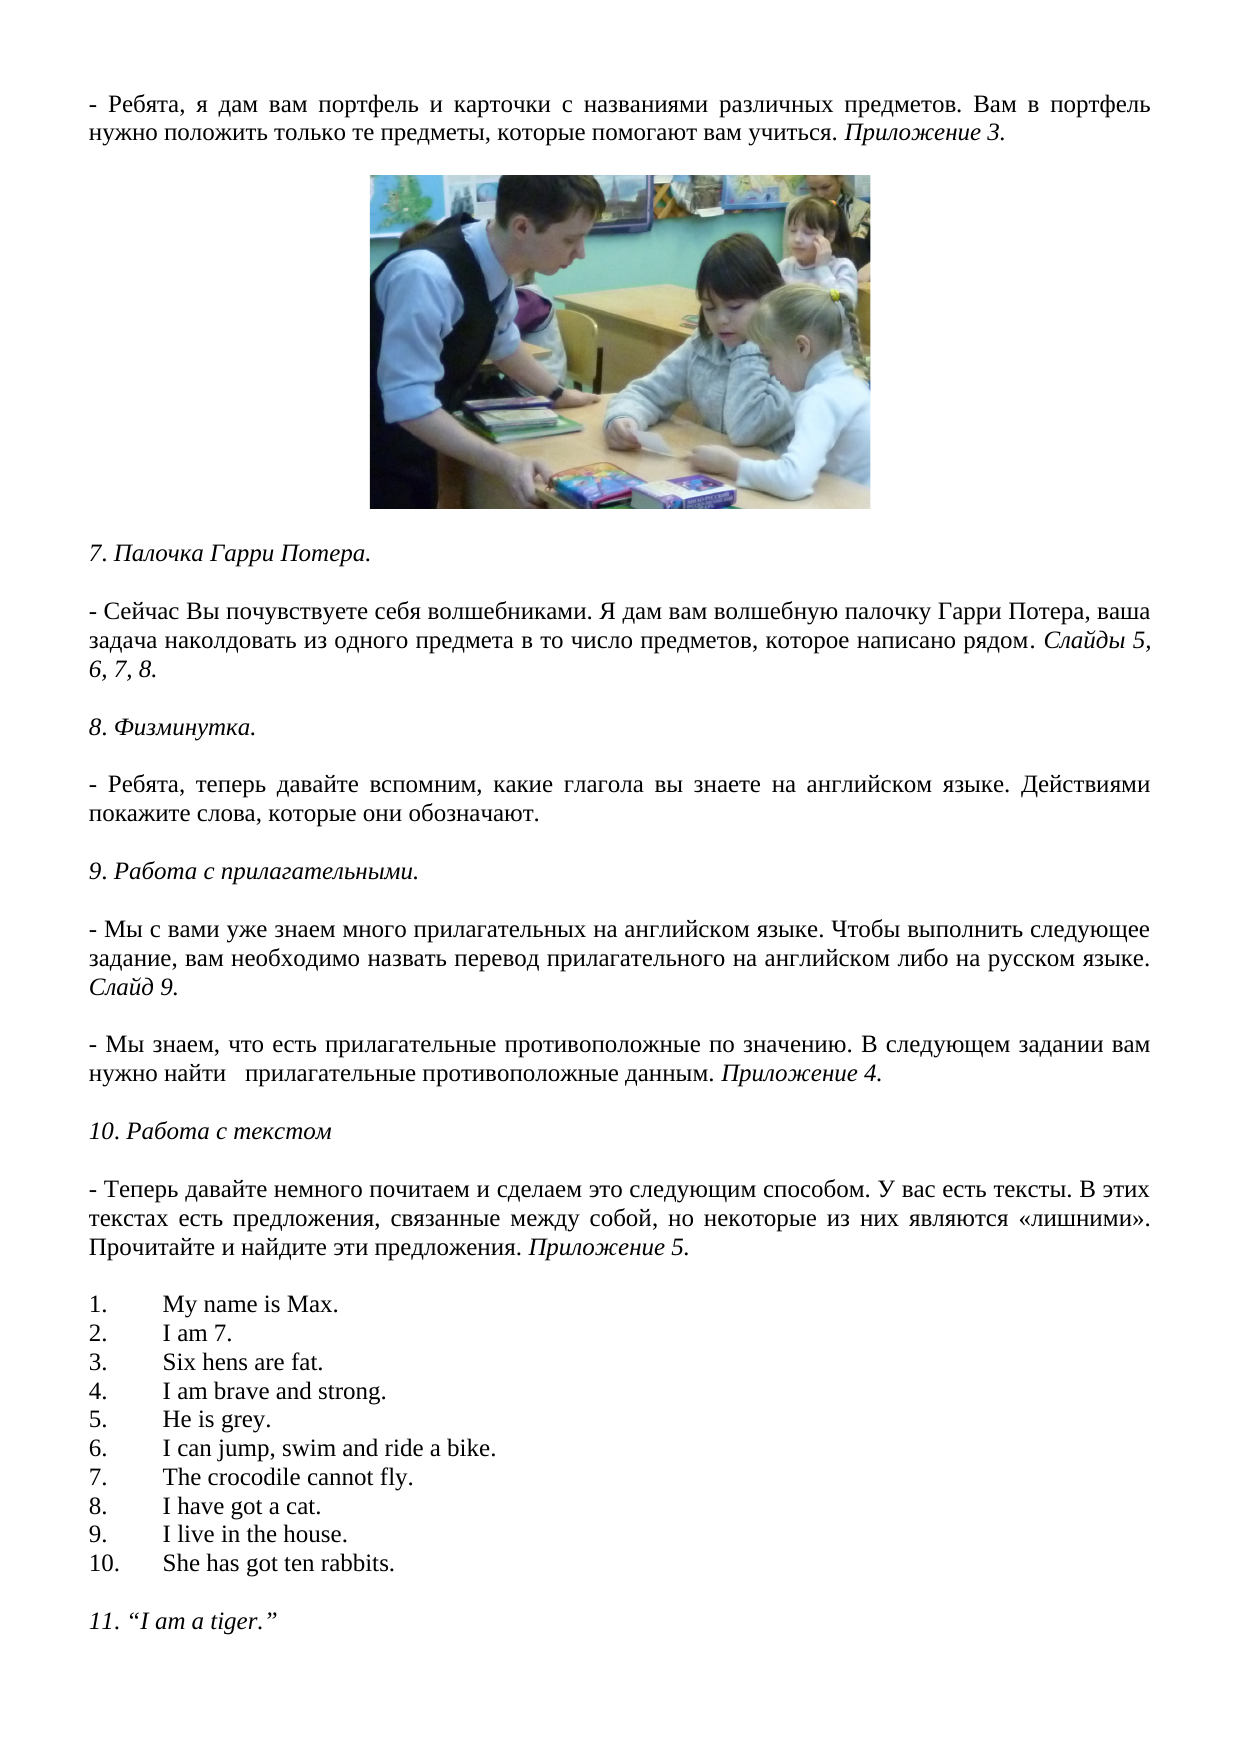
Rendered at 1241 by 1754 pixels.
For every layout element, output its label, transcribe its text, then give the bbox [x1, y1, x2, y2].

text - Мы с вами уже знаем много прилагательных на английском языке. Чтобы выполнить следующее задание, вам необходимо назвать перевод прилагательного на английском либо на русском языке. Слайд 9. [89, 914, 1152, 1000]
list Six hens are fat. [89, 1347, 1137, 1376]
text 11. “I am a tiger.” [89, 1606, 1152, 1635]
text - Сейчас Вы почувствуете себя волшебниками. Я дам вам волшебную палочку Гарри Потера, ваша задача наколдовать из одного предмета в то число предметов, которое написано рядом. Слайды 5, 6, 7, 8. [89, 596, 1152, 682]
list She has got ten rabbits. [89, 1548, 1137, 1577]
text 10. Работа с текстом [89, 1116, 1152, 1145]
text 9. Работа с прилагательными. [89, 856, 1152, 885]
text - Теперь давайте немного почитаем и сделаем это следующим способом. У вас есть тексты. В этих текстах есть предложения, связанные между собой, но некоторые из них являются «лишними». Прочитайте и найдите эти предложения. Приложение 5. [89, 1174, 1152, 1260]
text - Ребята, я дам вам портфель и карточки с названиями различных предметов. Вам в портфель нужно положить только те предметы, которые помогают вам учиться. Приложение 3. [89, 89, 1152, 146]
text 8. Физминутка. [89, 712, 1152, 740]
list I am 7. [89, 1318, 1137, 1347]
text - Ребята, теперь давайте вспомним, какие глагола вы знаете на английском языке. Действиями покажите слова, которые они обозначают. [89, 769, 1152, 827]
list The crocodile cannot fly. [89, 1462, 1137, 1491]
list My name is Max. [89, 1289, 1137, 1318]
list I am brave and strong. [89, 1376, 1137, 1404]
list I have got a cat. [89, 1491, 1137, 1519]
picture [369, 175, 871, 509]
text - Мы знаем, что есть прилагательные противоположные по значению. В следующем задании вам нужно найти прилагательные противоположные данным. Приложение 4. [89, 1029, 1152, 1087]
list I can jump, swim and ride a bike. [89, 1433, 1137, 1462]
list I live in the house. [89, 1519, 1137, 1548]
text 7. Палочка Гарри Потера. [89, 538, 1152, 567]
list He is grey. [89, 1404, 1137, 1433]
